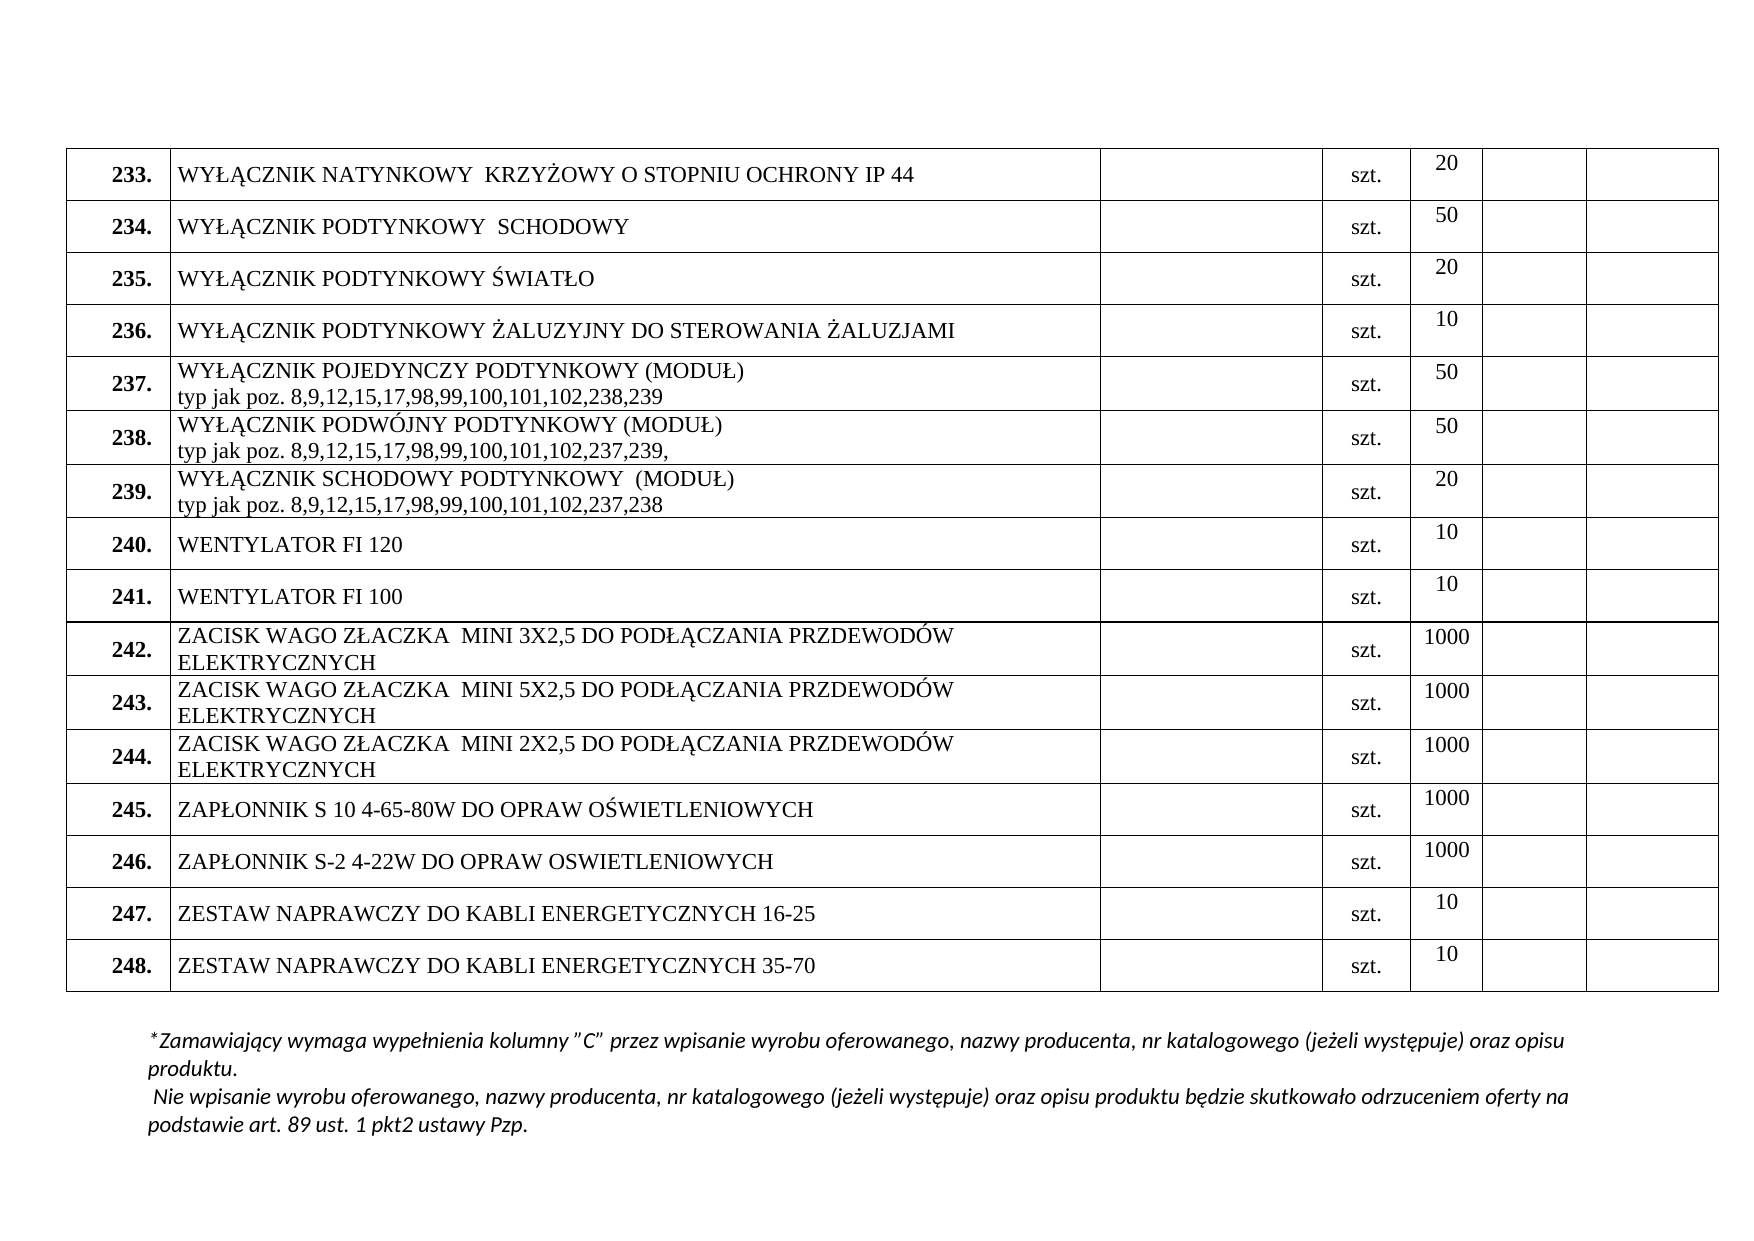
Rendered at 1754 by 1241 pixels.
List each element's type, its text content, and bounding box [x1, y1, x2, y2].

table_cell ZESTAW NAPRAWCZY DO KABLI ENERGETYCZNYCH 16-25 [171, 888, 1100, 939]
table_cell [1483, 253, 1586, 304]
table_cell [1483, 201, 1586, 252]
table_cell WYŁĄCZNIK NATYNKOWY KRZYŻOWY O STOPNIU OCHRONY IP 44 [171, 149, 1100, 200]
table_cell [1483, 784, 1586, 835]
table_cell 10 [1411, 305, 1482, 356]
table_cell [1101, 518, 1322, 569]
table_cell WYŁĄCZNIK PODTYNKOWY ŚWIATŁO [171, 253, 1100, 304]
table_cell 20 [1411, 253, 1482, 304]
table_cell [1483, 570, 1586, 621]
table_cell [67, 940, 170, 991]
table_cell ZESTAW NAPRAWCZY DO KABLI ENERGETYCZNYCH 35-70 [171, 940, 1100, 991]
table_cell ZACISK WAGO ZŁACZKA MINI 3X2,5 DO PODŁĄCZANIA PRZDEWODÓW ELEKTRYCZNYCH [171, 623, 1100, 675]
table_cell [1483, 836, 1586, 887]
table_cell [1483, 623, 1586, 675]
table_cell [1483, 730, 1586, 783]
table_cell ZACISK WAGO ZŁACZKA MINI 2X2,5 DO PODŁĄCZANIA PRZDEWODÓW ELEKTRYCZNYCH [171, 730, 1100, 783]
table_cell [1587, 411, 1718, 463]
table_cell szt. [1323, 253, 1410, 304]
table_cell [1483, 149, 1586, 200]
table_cell [67, 149, 170, 200]
table_cell szt. [1323, 623, 1410, 675]
table_cell szt. [1323, 836, 1410, 887]
table_cell [1101, 730, 1322, 783]
table_cell [1101, 836, 1322, 887]
table_cell [1587, 570, 1718, 621]
table_cell [67, 411, 170, 463]
table_cell [1101, 570, 1322, 621]
table_cell [67, 357, 170, 410]
table_cell szt. [1323, 305, 1410, 356]
table_cell 1000 [1411, 730, 1482, 783]
table_cell [67, 253, 170, 304]
table_cell 10 [1411, 570, 1482, 621]
table_cell WYŁĄCZNIK PODTYNKOWY SCHODOWY [171, 201, 1100, 252]
table_cell [1101, 940, 1322, 991]
table_cell [67, 305, 170, 356]
table_cell [1483, 357, 1586, 410]
table_cell [1483, 940, 1586, 991]
table_cell [67, 836, 170, 887]
table_cell 50 [1411, 201, 1482, 252]
table_cell [1587, 784, 1718, 835]
table_cell szt. [1323, 888, 1410, 939]
table_cell [1587, 623, 1718, 675]
table_cell [1101, 149, 1322, 200]
table_cell WENTYLATOR FI 100 [171, 570, 1100, 621]
table_cell 1000 [1411, 784, 1482, 835]
table_cell [1483, 888, 1586, 939]
table_cell [67, 623, 170, 675]
table_cell [1101, 357, 1322, 410]
table_cell [1587, 201, 1718, 252]
table_cell WENTYLATOR FI 120 [171, 518, 1100, 569]
table_cell 10 [1411, 940, 1482, 991]
table_cell [1587, 465, 1718, 517]
table_cell [1101, 888, 1322, 939]
table_cell 1000 [1411, 623, 1482, 675]
table_cell 20 [1411, 465, 1482, 517]
table_cell [1101, 201, 1322, 252]
table_cell [67, 201, 170, 252]
table_cell [1587, 730, 1718, 783]
table_cell [1101, 623, 1322, 675]
table_cell szt. [1323, 411, 1410, 463]
table_cell [1101, 411, 1322, 463]
table_cell szt. [1323, 570, 1410, 621]
table_cell [67, 518, 170, 569]
table_cell [67, 465, 170, 517]
table_cell [1587, 676, 1718, 729]
table_cell szt. [1323, 518, 1410, 569]
table_cell szt. [1323, 201, 1410, 252]
table_cell WYŁĄCZNIK SCHODOWY PODTYNKOWY (MODUŁ) typ jak poz. 8,9,12,15,17,98,99,100,101,102,237,238 [171, 465, 1100, 517]
table_cell [1587, 253, 1718, 304]
table_cell szt. [1323, 465, 1410, 517]
table_cell [1483, 676, 1586, 729]
table_cell 1000 [1411, 836, 1482, 887]
table_cell [1101, 784, 1322, 835]
table_cell [1587, 888, 1718, 939]
table_cell [1101, 676, 1322, 729]
table_cell 50 [1411, 411, 1482, 463]
table_cell WYŁĄCZNIK POJEDYNCZY PODTYNKOWY (MODUŁ) typ jak poz. 8,9,12,15,17,98,99,100,101,102,238,239 [171, 357, 1100, 410]
table_cell ZACISK WAGO ZŁACZKA MINI 5X2,5 DO PODŁĄCZANIA PRZDEWODÓW ELEKTRYCZNYCH [171, 676, 1100, 729]
table_cell szt. [1323, 784, 1410, 835]
table_cell [67, 676, 170, 729]
table_cell 50 [1411, 357, 1482, 410]
table_cell [1483, 465, 1586, 517]
table_cell [1587, 357, 1718, 410]
table_cell szt. [1323, 730, 1410, 783]
table_cell ZAPŁONNIK S 10 4-65-80W DO OPRAW OŚWIETLENIOWYCH [171, 784, 1100, 835]
table_cell [1587, 836, 1718, 887]
table_cell szt. [1323, 149, 1410, 200]
table_cell WYŁĄCZNIK PODTYNKOWY ŻALUZYJNY DO STEROWANIA ŻALUZJAMI [171, 305, 1100, 356]
table_cell [1587, 149, 1718, 200]
table_cell [1101, 305, 1322, 356]
table_cell szt. [1323, 676, 1410, 729]
table_cell 1000 [1411, 676, 1482, 729]
table_cell [1587, 305, 1718, 356]
table_cell [1483, 305, 1586, 356]
table_cell 10 [1411, 518, 1482, 569]
table_cell [1101, 253, 1322, 304]
table_cell [1587, 518, 1718, 569]
table_cell 10 [1411, 888, 1482, 939]
table_cell [67, 784, 170, 835]
table_cell [67, 888, 170, 939]
table_cell [1587, 940, 1718, 991]
table_cell [1101, 465, 1322, 517]
table_cell [1483, 518, 1586, 569]
table_cell 20 [1411, 149, 1482, 200]
table_cell [67, 570, 170, 621]
table_cell [1483, 411, 1586, 463]
table_cell ZAPŁONNIK S-2 4-22W DO OPRAW OSWIETLENIOWYCH [171, 836, 1100, 887]
table_cell szt. [1323, 940, 1410, 991]
table_cell szt. [1323, 357, 1410, 410]
table_cell WYŁĄCZNIK PODWÓJNY PODTYNKOWY (MODUŁ) typ jak poz. 8,9,12,15,17,98,99,100,101,102,237,239, [171, 411, 1100, 463]
table_cell [67, 730, 170, 783]
